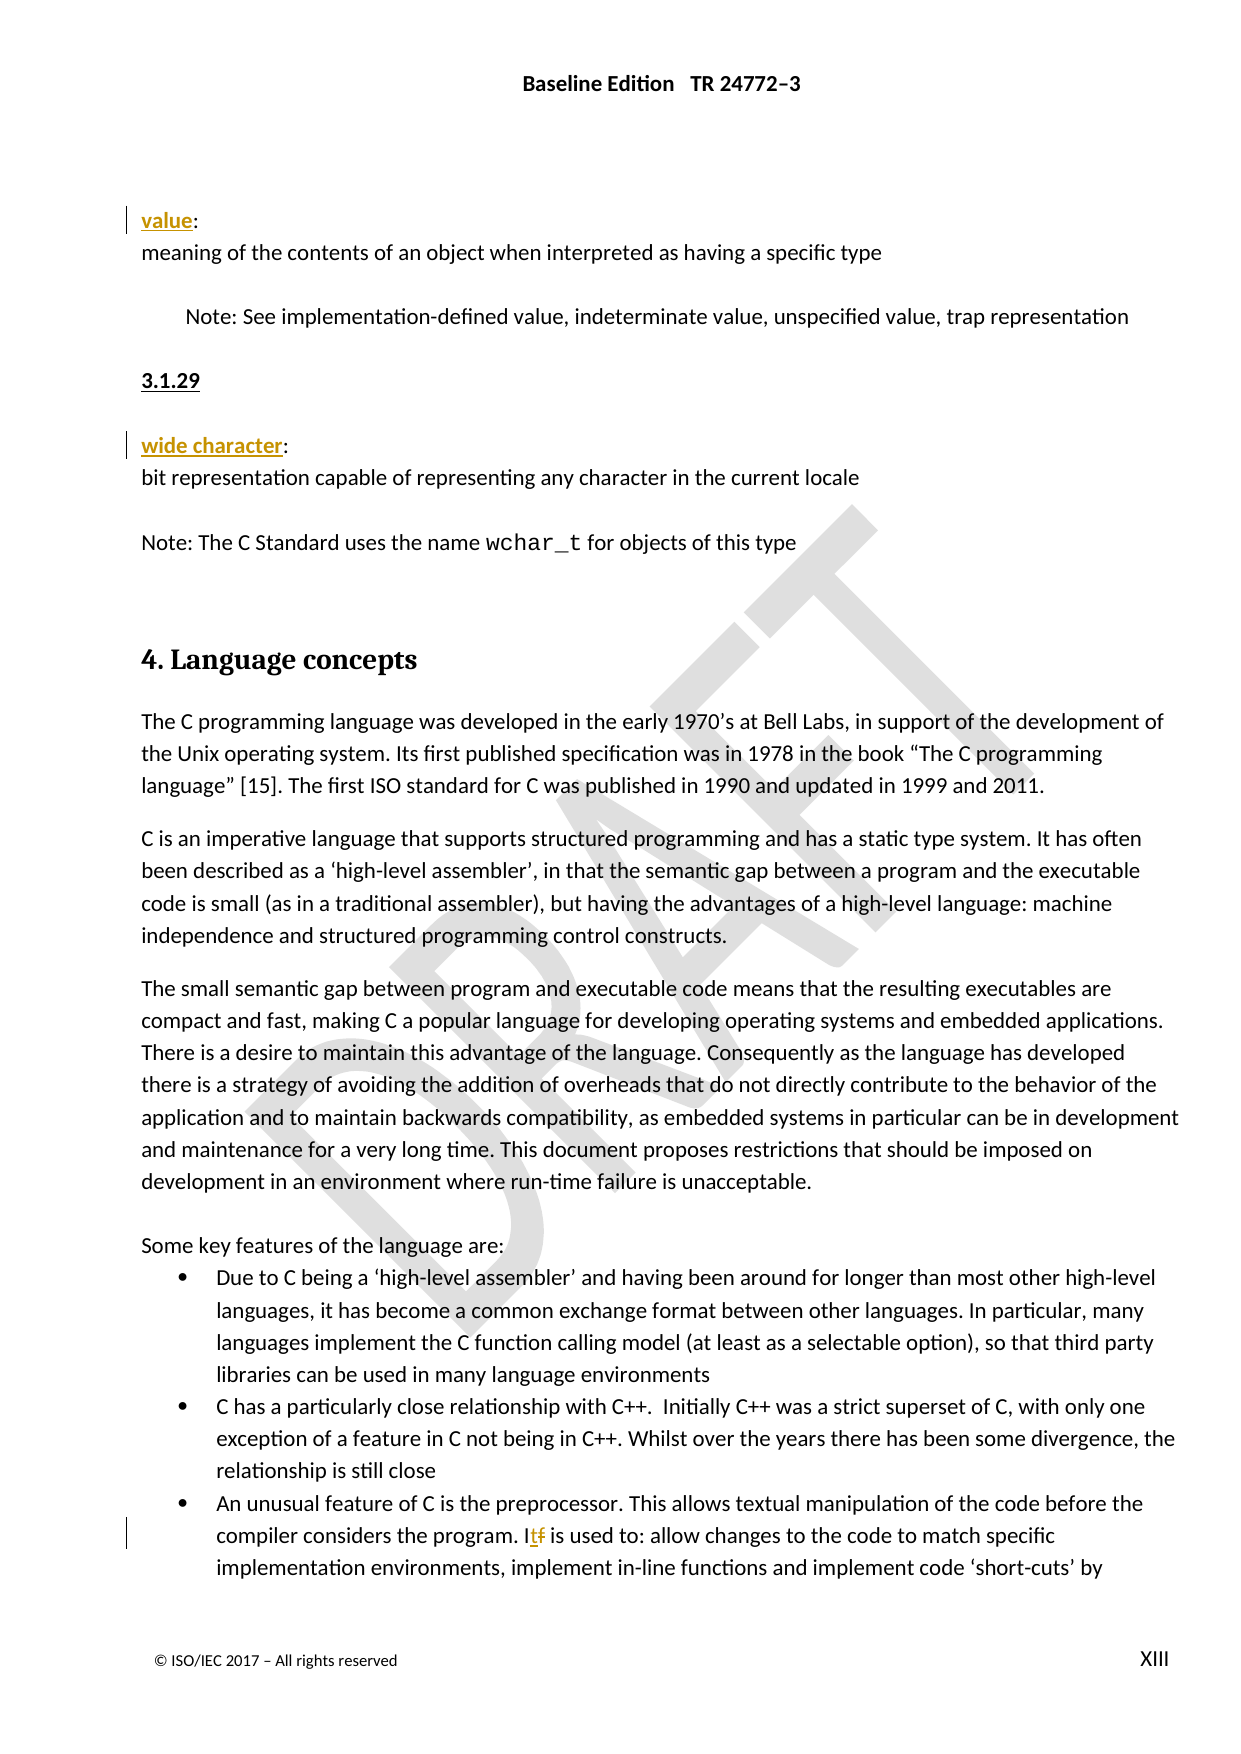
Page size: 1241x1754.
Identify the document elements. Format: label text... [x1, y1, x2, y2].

text bit representation capable of representing any character in the current locale [141, 463, 1182, 491]
text meaning of the contents of an object when interpreted as having a specific type [141, 238, 1182, 266]
text value: [141, 206, 1182, 234]
text The small semantic gap between program and executable code means that the resulting executables are compact and fast, making C a popular language for developing operating systems and embedded applications. There is a desire to maintain this advantage of the language. Consequently as the language has developed there is a strategy of avoiding the addition of overheads that do not directly contribute to the behavior of the application and to maintain backwards compatibility, as embedded systems in particular can be in development and maintenance for a very long time. This document proposes restrictions that should be imposed on development in an environment where run-time failure is unacceptable. [141, 974, 1182, 1195]
list C has a particularly close relationship with C++. Initially C++ was a strict superset of C, with only one exception of a feature in C not being in C++. Whilst over the years there has been some divergence, the relationship is still close [178, 1392, 1182, 1485]
subtitle 4. Language concepts [141, 643, 1182, 677]
text Note: The C Standard uses the name wchar_t for objects of this type [141, 528, 1182, 557]
text wide character: [141, 431, 1182, 459]
text Some key features of the language are: [141, 1231, 1182, 1259]
text Note: See implementation-defined value, indeterminate value, unspecified value, trap representation [185, 302, 1182, 330]
text 3.1.29 [141, 367, 1182, 395]
list Due to C being a ‘high-level assembler’ and having been around for longer than most other high-level languages, it has become a common exchange format between other languages. In particular, many languages implement the C function calling model (at least as a selectable option), so that third party libraries can be used in many language environments [178, 1263, 1182, 1388]
text C is an imperative language that supports structured programming and has a static type system. It has often been described as a ‘high-level assembler’, in that the semantic gap between a program and the executable code is small (as in a traditional assembler), but having the advantages of a high-level language: machine independence and structured programming control constructs. [141, 824, 1182, 949]
text The C programming language was developed in the early 1970’s at Bell Labs, in support of the development of the Unix operating system. Its first published specification was in 1978 in the book “The C programming language” [15]. The first ISO standard for C was published in 1990 and updated in 1999 and 2011. [141, 707, 1182, 799]
